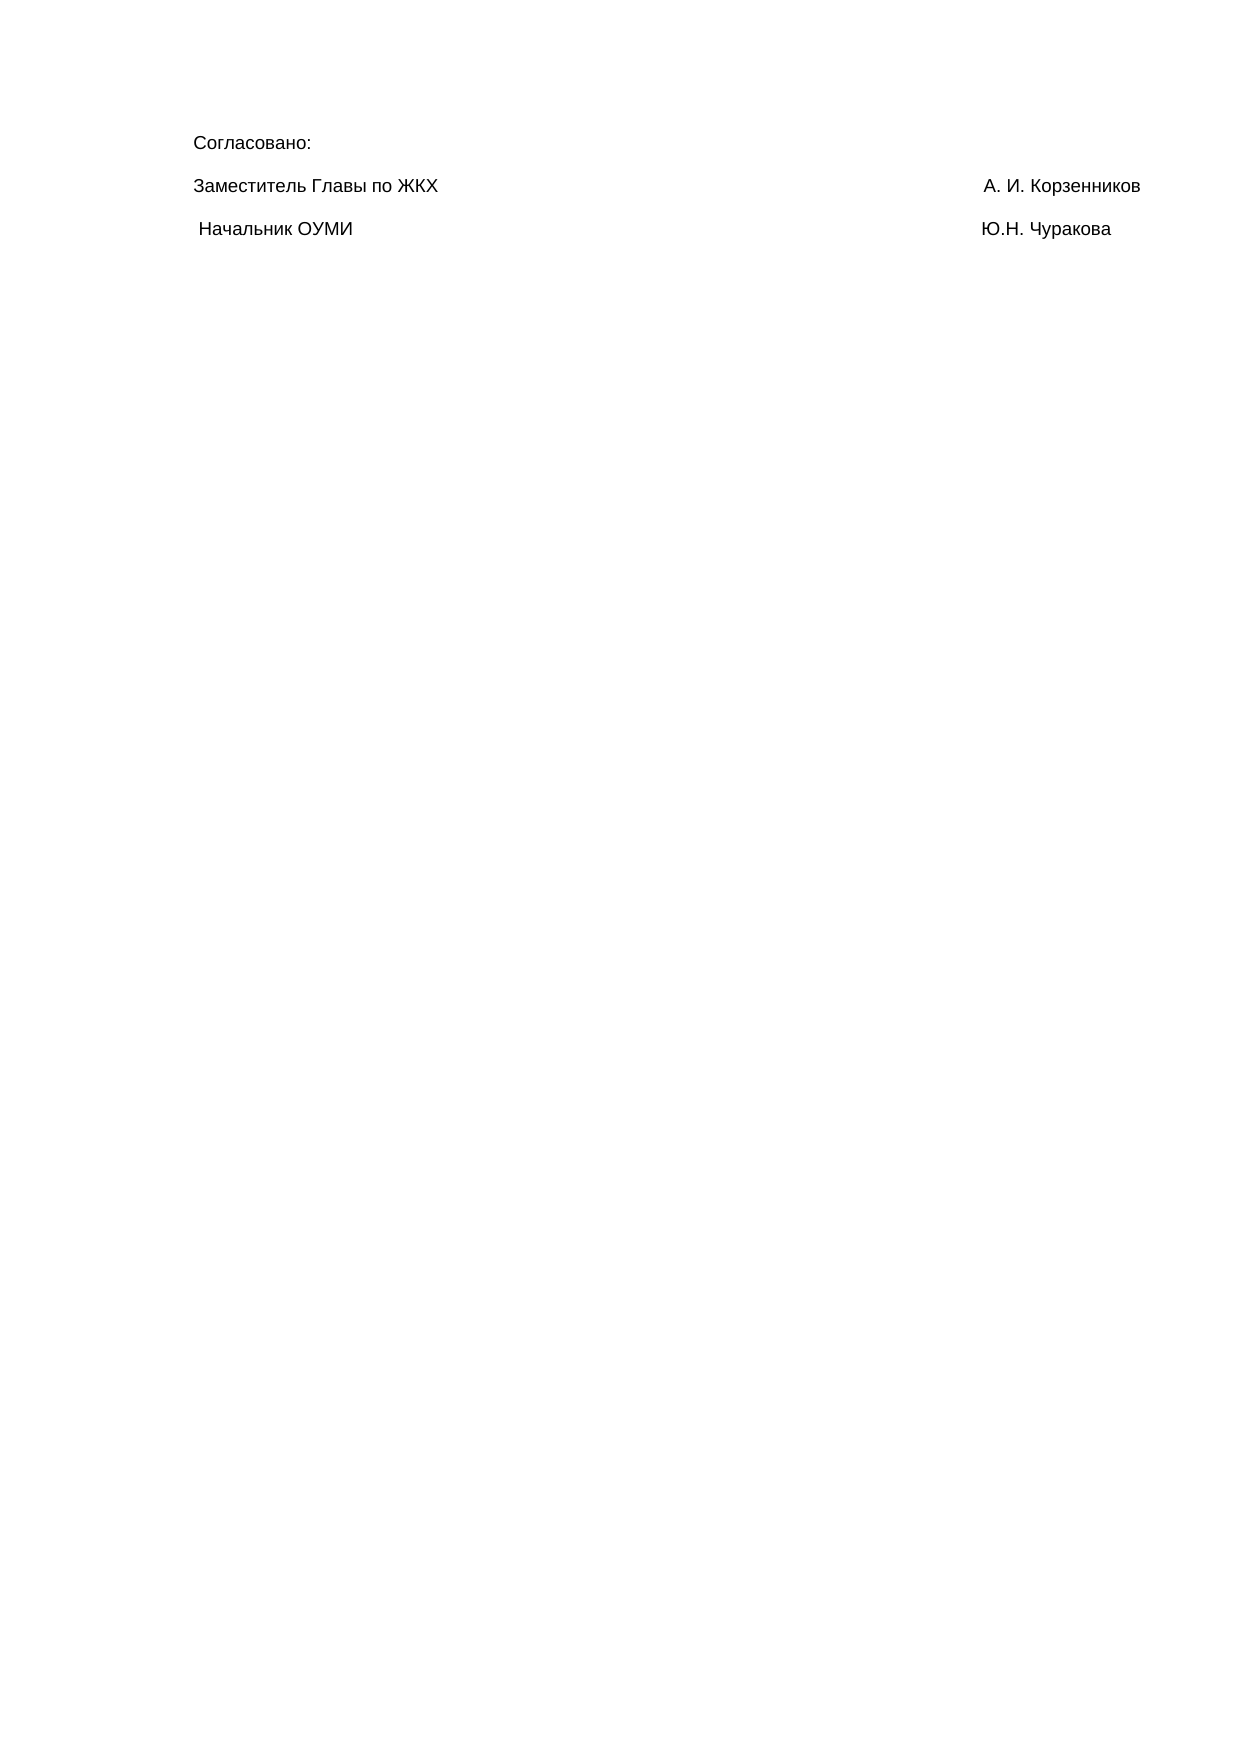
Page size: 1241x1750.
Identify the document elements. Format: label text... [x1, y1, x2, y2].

text Согласовано: [118, 132, 1182, 153]
text Начальник ОУМИ Ю.Н. Чуракова [118, 218, 1182, 239]
text Заместитель Главы по ЖКХ А. И. Корзенников [118, 175, 1182, 196]
